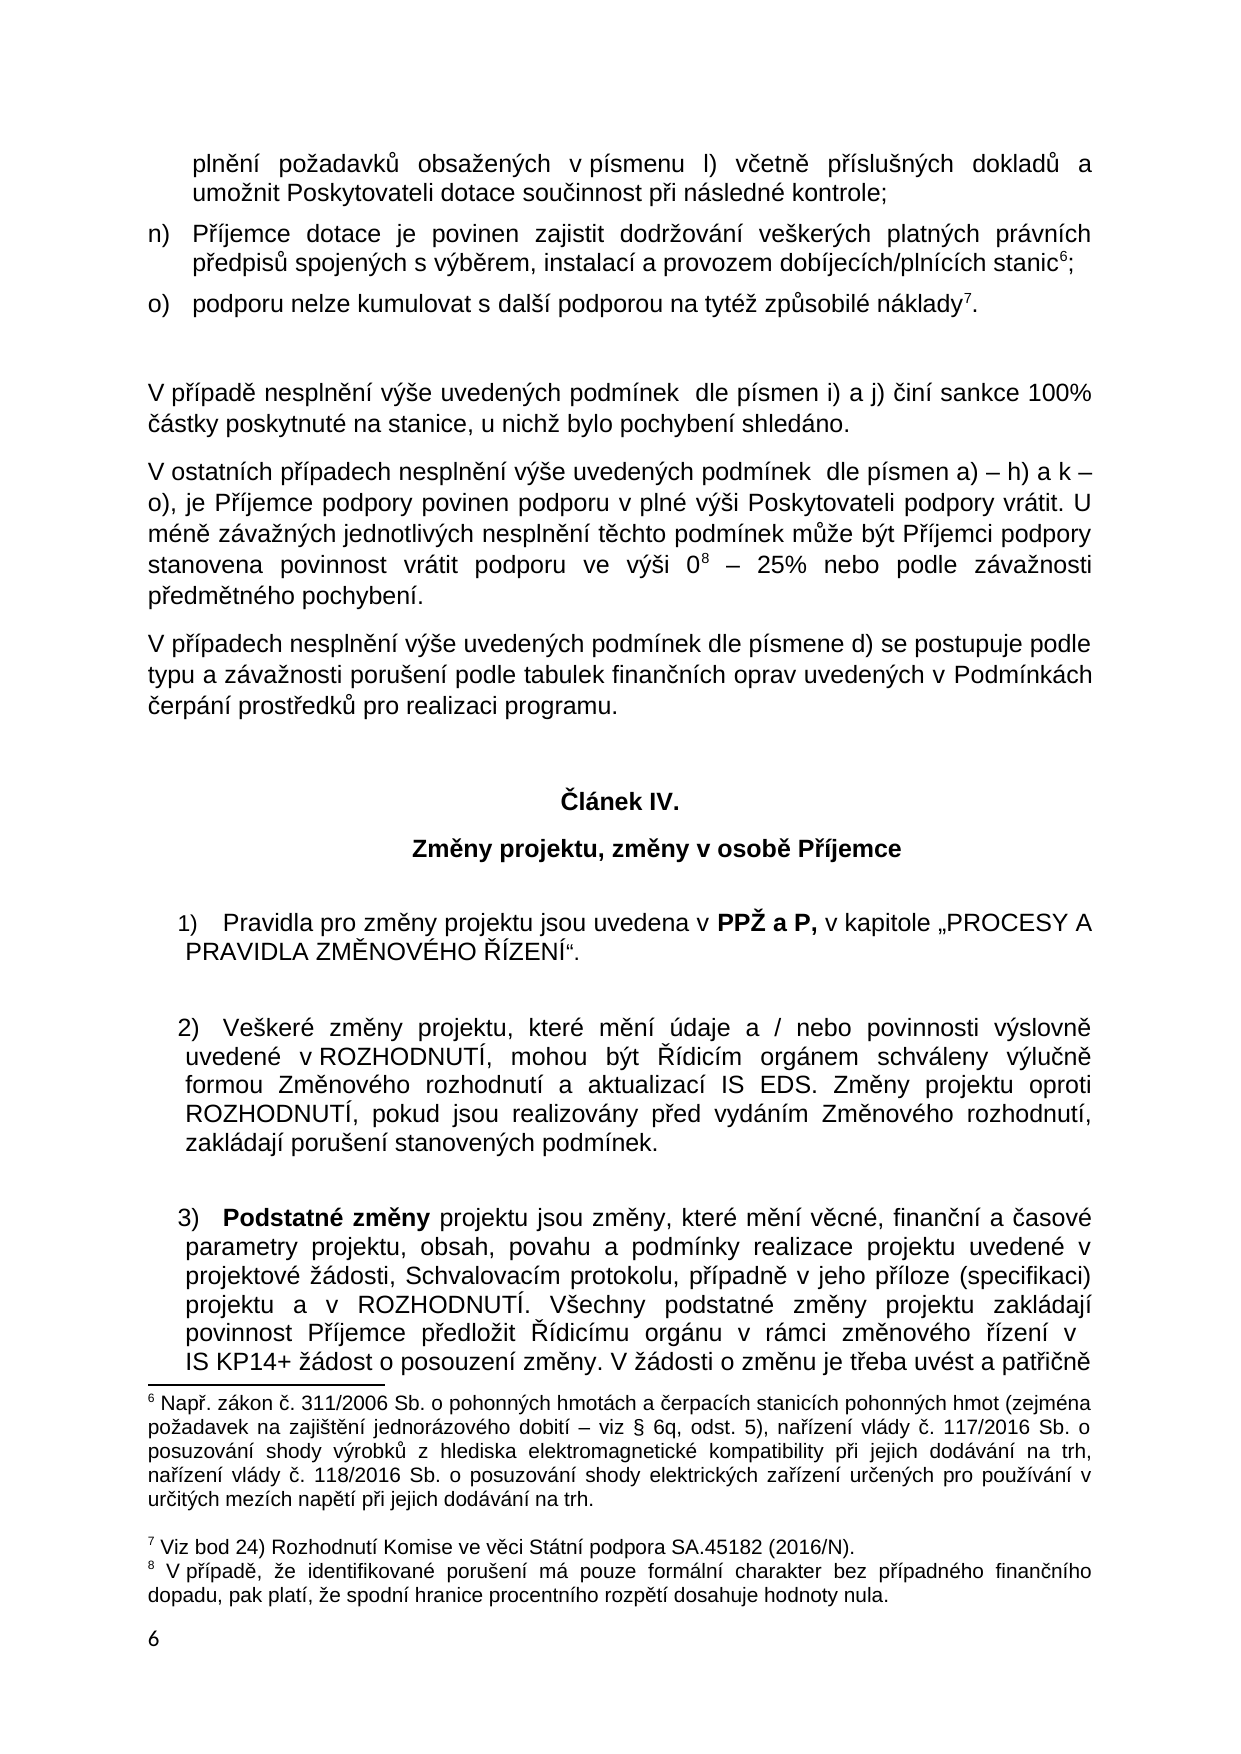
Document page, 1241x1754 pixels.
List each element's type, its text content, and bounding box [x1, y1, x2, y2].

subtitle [177, 1203, 1093, 1376]
subtitle Pravidla pro změny projektu jsou uvedena v PPŽ a P, v kapitole „PROCESY A PRAVIDLA ZMĚNOVÉHO ŘÍZENÍ“. [177, 908, 1093, 966]
text V případě nesplnění výše uvedených podmínek dle písmen i) a j) činí sankce 100% částky poskytnuté na stanice, u nichž bylo pochybení shledáno. [148, 378, 1093, 438]
text V ostatních případech nesplnění výše uvedených podmínek dle písmen a) – h) a k – o), je Příjemce podpory povinen podporu v plné výši Poskytovateli podpory vrátit. U méně závažných jednotlivých nesplnění těchto podmínek může být Příjemci podpory stanovena povinnost vrátit podporu ve výši 0 – 25% nebo podle závažnosti předmětného pochybení. [148, 457, 1093, 610]
subtitle Veškeré změny projektu, které mění údaje a / nebo povinnosti výslovně uvedené v ROZHODNUTÍ, mohou být Řídicím orgánem schváleny výlučně formou Změnového rozhodnutí a aktualizací IS EDS. Změny projektu oproti ROZHODNUTÍ, pokud jsou realizovány před vydáním Změnového rozhodnutí, zakládají porušení stanovených podmínek. [177, 1013, 1093, 1156]
list podporu nelze kumulovat s další podporou na tytéž způsobilé náklady. [148, 289, 1093, 318]
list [148, 149, 1093, 207]
text V případech nesplnění výše uvedených podmínek dle písmene d) se postupuje podle typu a závažnosti porušení podle tabulek finančních oprav uvedených v Podmínkách čerpání prostředků pro realizaci programu. [148, 629, 1093, 720]
text Změny projektu, změny v osobě Příjemce [148, 834, 1093, 863]
list Příjemce dotace je povinen zajistit dodržování veškerých platných právních předpisů spojených s výběrem, instalací a provozem dobíjecích/plnících stanic; [148, 219, 1093, 277]
text Článek IV. [148, 787, 1093, 815]
